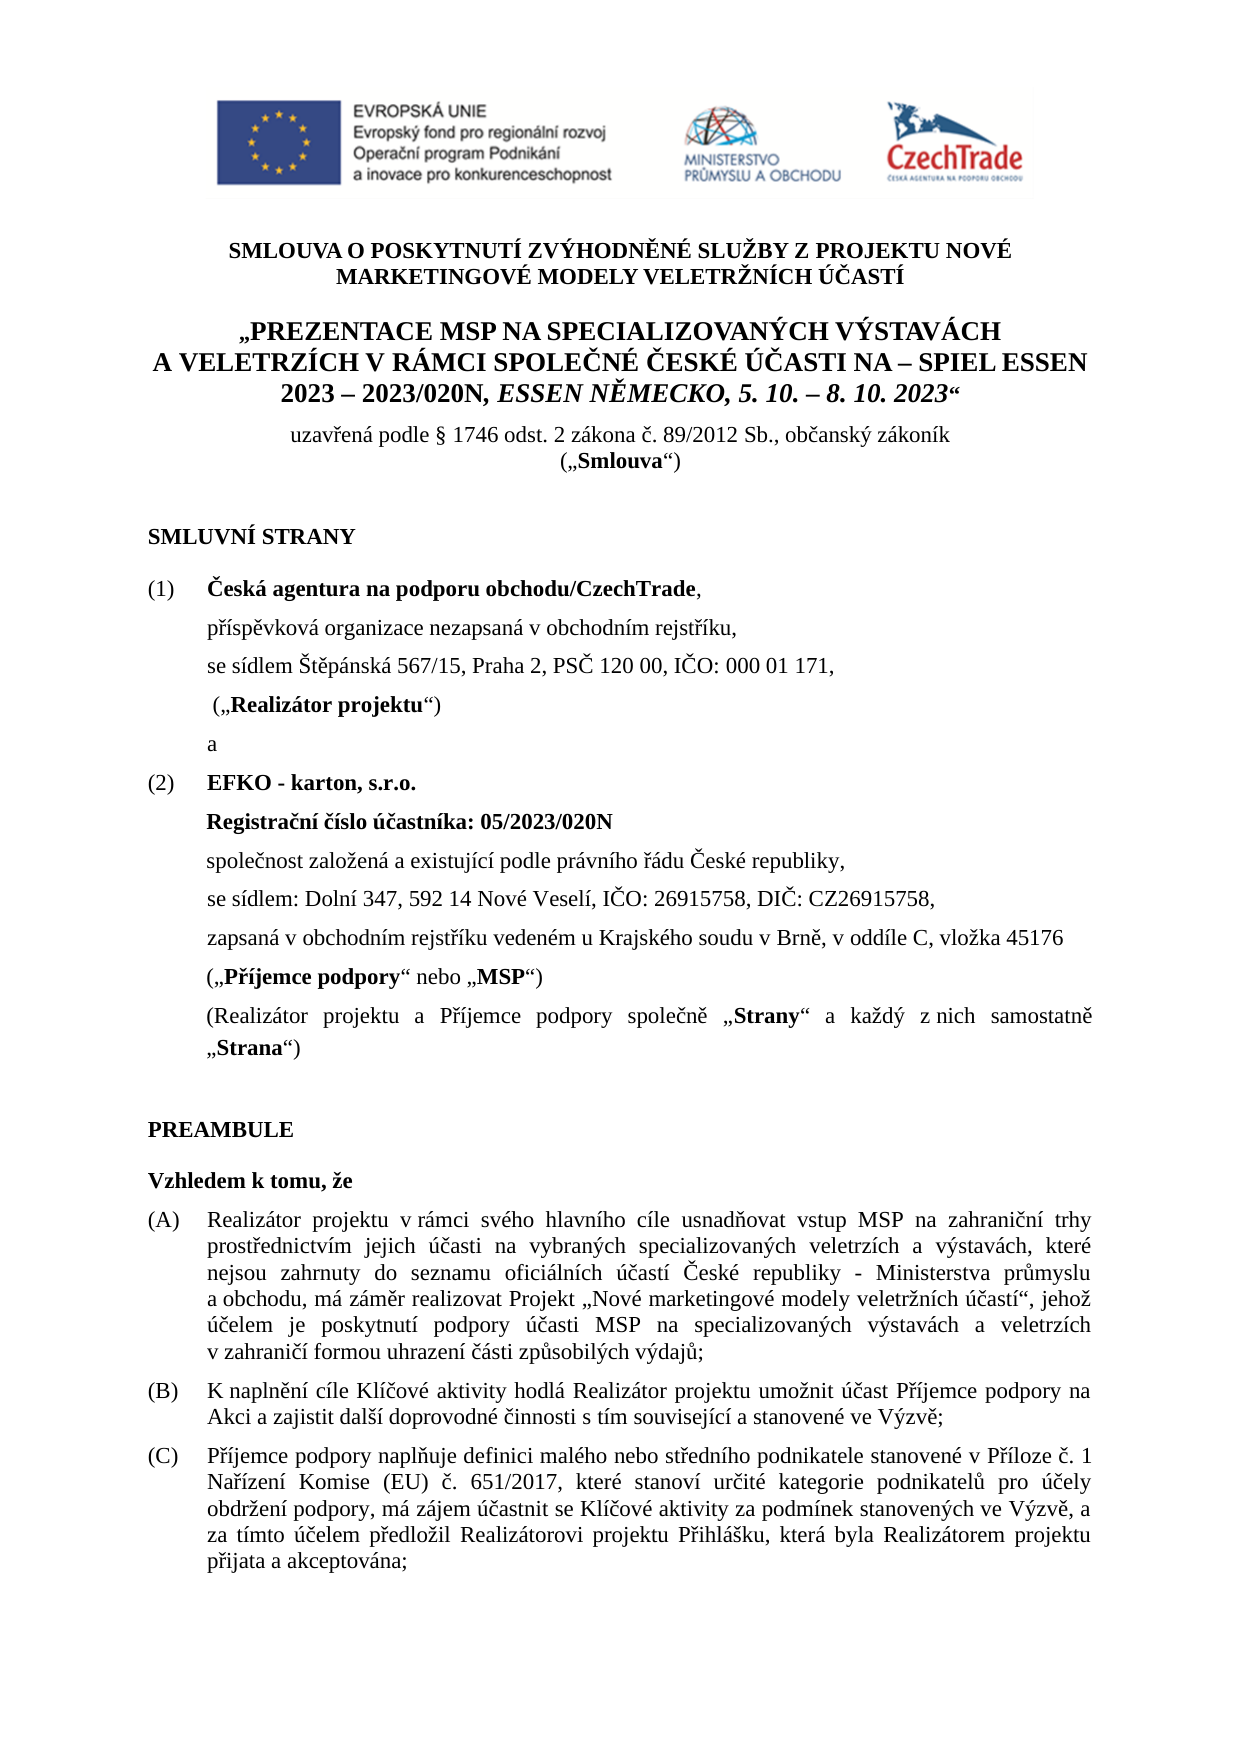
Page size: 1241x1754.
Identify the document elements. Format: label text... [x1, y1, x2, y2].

text Realizátor projektu v rámci svého hlavního cíle usnadňovat vstup MSP na zahraniční trhy prostřednictvím jejich účasti na vybraných specializovaných veletrzích a výstavách, které nejsou zahrnuty do seznamu oficiálních účastí České republiky - Ministerstva průmyslu a obchodu, má záměr realizovat Projekt „Nové marketingové modely veletržních účastí“, jehož účelem je poskytnutí podpory účasti MSP na specializovaných výstavách a veletrzích v zahraničí formou uhrazení části způsobilých výdajů; [148, 1206, 1092, 1364]
text se sídlem: Dolní 347, 592 14 Nové Veselí, IČO: 26915758, DIČ: CZ26915758, [207, 886, 1092, 912]
text zapsaná v obchodním rejstříku vedeném u Krajského soudu v Brně, v oddíle C, vložka 45176 [207, 924, 1092, 951]
title SMLOUVA O poskytnutí zvýhodněné služby z projektu Nové marketingové modely veletržních účastí [148, 237, 1092, 290]
text („Realizátor projektu“) [207, 691, 1092, 718]
text (Realizátor projektu a Příjemce podpory společně „Strany“ a každý z nich samostatně „Strana“) [206, 1002, 1092, 1060]
text Preambule [148, 1116, 1092, 1142]
picture [205, 87, 1035, 200]
text K naplnění cíle Klíčové aktivity hodlá Realizátor projektu umožnit účast Příjemce podpory na Akci a zajistit další doprovodné činnosti s tím související a stanovené ve Výzvě; [148, 1377, 1092, 1429]
text společnost založená a existující podle právního řádu České republiky, [206, 847, 1092, 873]
text uzavřená podle § 1746 odst. 2 zákona č. 89/2012 Sb., občanský zákoník („Smlouva“) [148, 421, 1092, 473]
text Vzhledem k tomu, že [148, 1167, 1092, 1193]
text Příjemce podpory naplňuje definici malého nebo středního podnikatele stanovené v Příloze č. 1 Nařízení Komise (EU) č. 651/2017, které stanoví určité kategorie podnikatelů pro účely obdržení podpory, má zájem účastnit se Klíčové aktivity za podmínek stanovených ve Výzvě, a za tímto účelem předložil Realizátorovi projektu Přihlášku, která byla Realizátorem projektu přijata a akceptována; [148, 1442, 1092, 1574]
text příspěvková organizace nezapsaná v obchodním rejstříku, [207, 613, 1092, 640]
title „Prezentace MSP na specializovaných výstavách a veletrzích v rámci společné české účasti na – spiel essen 2023 – 2023/020N, essen německo, 5. 10. – 8. 10. 2023“ [148, 315, 1092, 408]
text Smluvní strany [148, 523, 1092, 550]
text Registrační číslo účastníka: 05/2023/020N [148, 808, 1092, 834]
text a [207, 730, 1092, 756]
list Česká agentura na podporu obchodu/CzechTrade, [148, 575, 1092, 601]
text („Příjemce podpory“ nebo „MSP“) [206, 963, 1092, 989]
list EFKO - karton, s.r.o. [148, 769, 1092, 795]
text se sídlem Štěpánská 567/15, Praha 2, PSČ 120 00, IČO: 000 01 171, [207, 652, 1092, 679]
